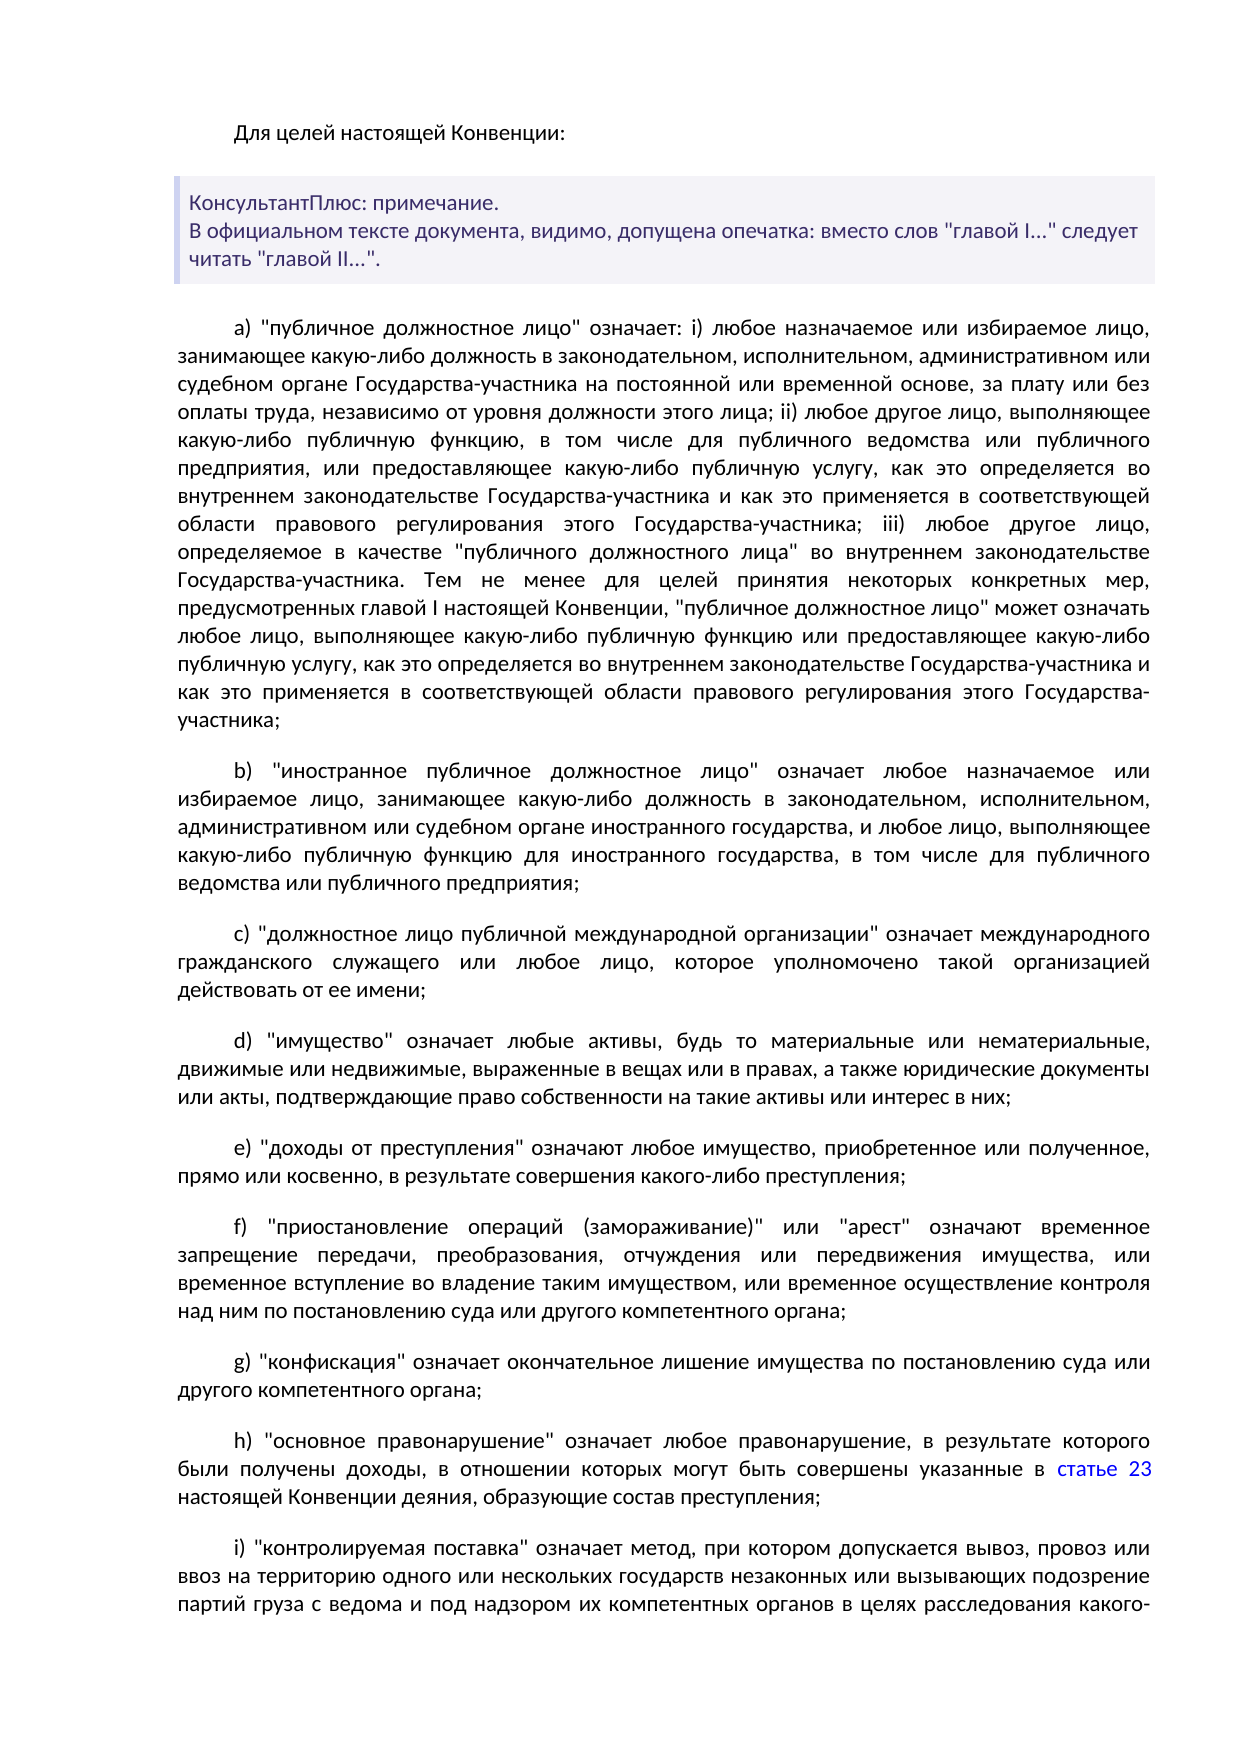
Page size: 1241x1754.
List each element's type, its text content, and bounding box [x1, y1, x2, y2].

text Для целей настоящей Конвенции: [177, 118, 1152, 146]
text b) "иностранное публичное должностное лицо" означает любое назначаемое или избираемое лицо, занимающее какую-либо должность в законодательном, исполнительном, административном или судебном органе иностранного государства, и любое лицо, выполняющее какую-либо публичную функцию для иностранного государства, в том числе для публичного ведомства или публичного предприятия; [177, 756, 1152, 897]
text g) "конфискация" означает окончательное лишение имущества по постановлению суда или другого компетентного органа; [177, 1347, 1152, 1403]
text f) "приостановление операций (замораживание)" или "арест" означают временное запрещение передачи, преобразования, отчуждения или передвижения имущества, или временное вступление во владение таким имуществом, или временное осуществление контроля над ним по постановлению суда или другого компетентного органа; [177, 1212, 1152, 1324]
text a) "публичное должностное лицо" означает: i) любое назначаемое или избираемое лицо, занимающее какую-либо должность в законодательном, исполнительном, административном или судебном органе Государства-участника на постоянной или временной основе, за плату или без оплаты труда, независимо от уровня должности этого лица; ii) любое другое лицо, выполняющее какую-либо публичную функцию, в том числе для публичного ведомства или публичного предприятия, или предоставляющее какую-либо публичную услугу, как это определяется во внутреннем законодательстве Государства-участника и как это применяется в соответствующей области правового регулирования этого Государства-участника; iii) любое другое лицо, определяемое в качестве "публичного должностного лица" во внутреннем законодательстве Государства-участника. Тем не менее для целей принятия некоторых конкретных мер, предусмотренных главой I настоящей Конвенции, "публичное должностное лицо" может означать любое лицо, выполняющее какую-либо публичную функцию или предоставляющее какую-либо публичную услугу, как это определяется во внутреннем законодательстве Государства-участника и как это применяется в соответствующей области правового регулирования этого Государства-участника; [177, 313, 1152, 733]
text h) "основное правонарушение" означает любое правонарушение, в результате которого были получены доходы, в отношении которых могут быть совершены указанные в статье 23 настоящей Конвенции деяния, образующие состав преступления; [177, 1426, 1152, 1510]
text e) "доходы от преступления" означают любое имущество, приобретенное или полученное, прямо или косвенно, в результате совершения какого-либо преступления; [177, 1133, 1152, 1189]
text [177, 1533, 1152, 1617]
text c) "должностное лицо публичной международной организации" означает международного гражданского служащего или любое лицо, которое уполномочено такой организацией действовать от ее имени; [177, 919, 1152, 1003]
text d) "имущество" означает любые активы, будь то материальные или нематериальные, движимые или недвижимые, выраженные в вещах или в правах, а также юридические документы или акты, подтверждающие право собственности на такие активы или интерес в них; [177, 1026, 1152, 1111]
table_header КонсультантПлюс: примечание. В официальном тексте документа, видимо, допущена опечатка: вместо слов "главой I..." следует читать "главой II...". [180, 176, 1149, 284]
